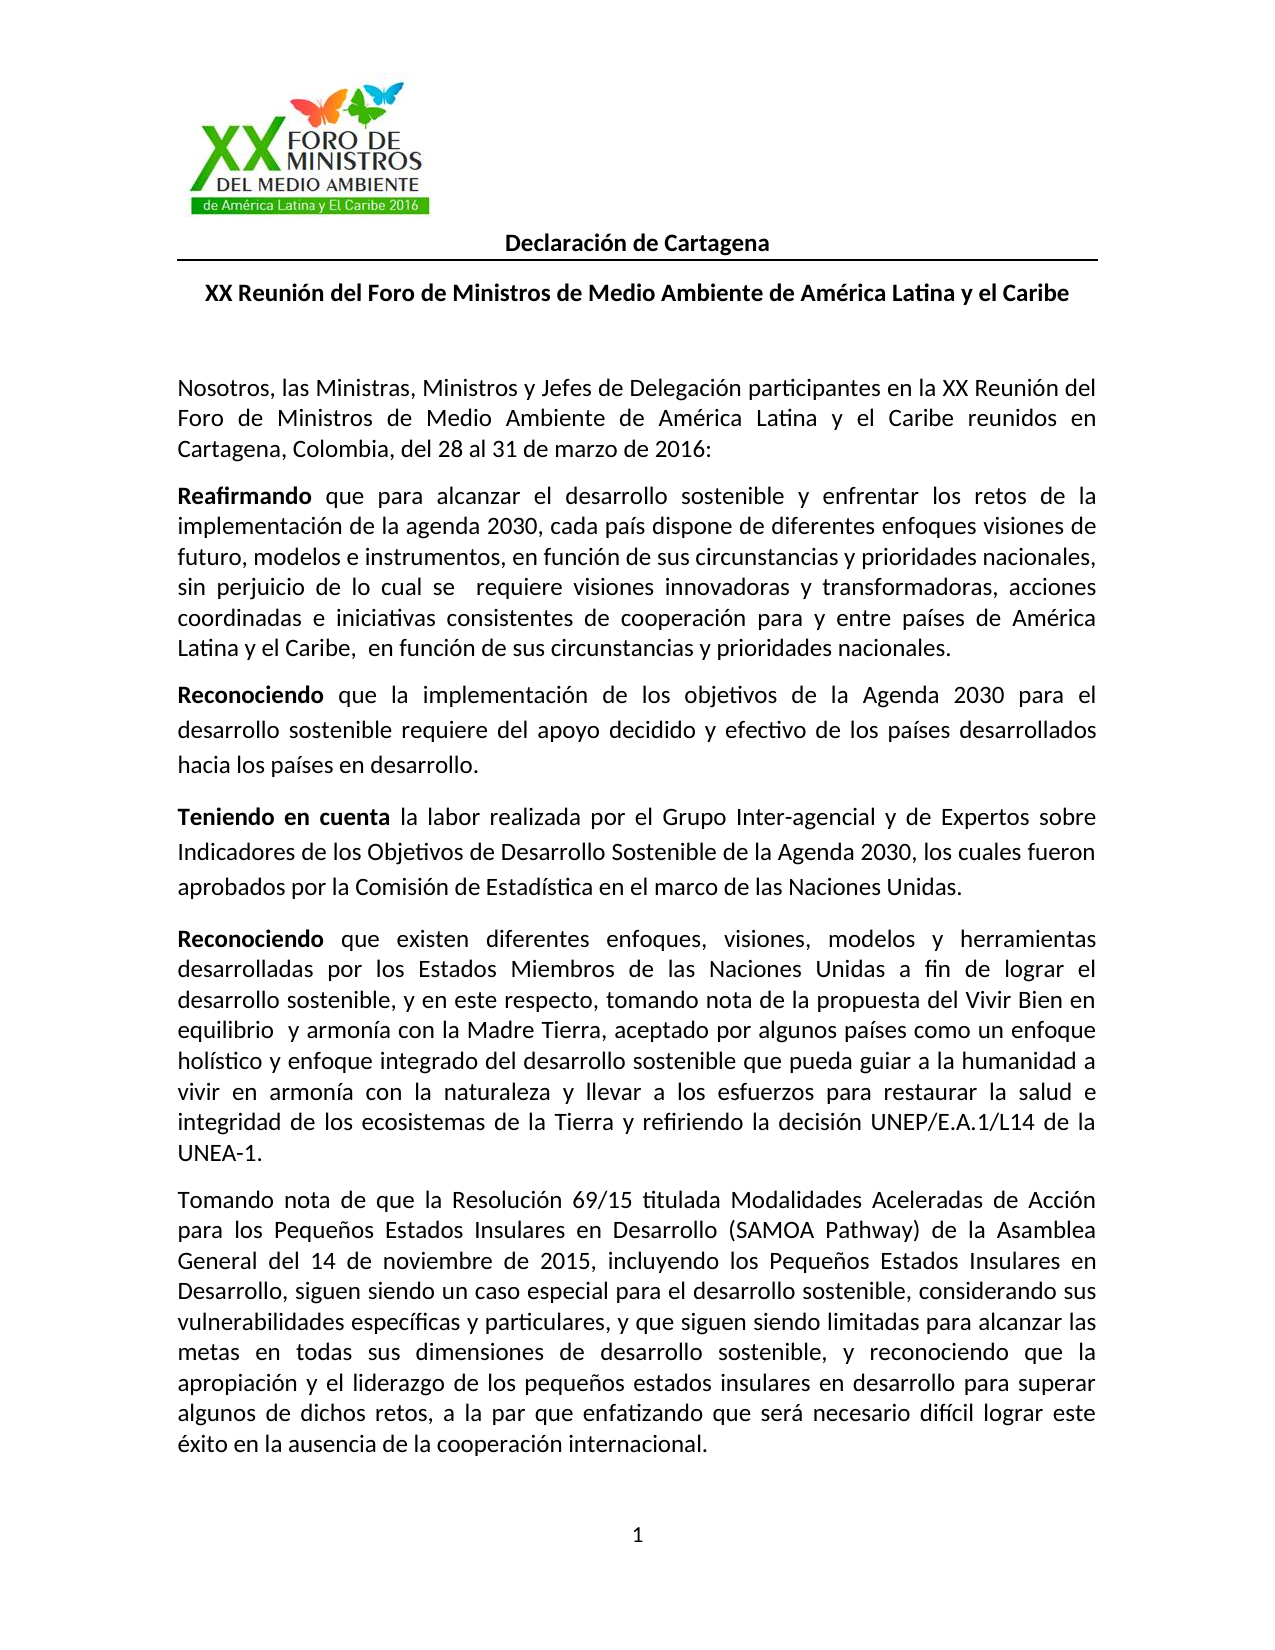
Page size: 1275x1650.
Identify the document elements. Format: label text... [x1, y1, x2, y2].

picture [177, 73, 443, 227]
text XX Reunión del Foro de Ministros de Medio Ambiente de América Latina y el Caribe [177, 277, 1098, 308]
text Nosotros, las Ministras, Ministros y Jefes de Delegación participantes en la XX Reunión del Foro de Ministros de Medio Ambiente de América Latina y el Caribe reunidos en Cartagena, Colombia, del 28 al 31 de marzo de 2016: [177, 372, 1098, 463]
text Declaración de Cartagena [177, 227, 1098, 259]
text Teniendo en cuenta la labor realizada por el Grupo Inter-agencial y de Expertos sobre Indicadores de los Objetivos de Desarrollo Sostenible de la Agenda 2030, los cuales fueron aprobados por la Comisión de Estadística en el marco de las Naciones Unidas. [177, 801, 1098, 902]
text Tomando nota de que la Resolución 69/15 titulada Modalidades Aceleradas de Acción para los Pequeños Estados Insulares en Desarrollo (SAMOA Pathway) de la Asamblea General del 14 de noviembre de 2015, incluyendo los Pequeños Estados Insulares en Desarrollo, siguen siendo un caso especial para el desarrollo sostenible, considerando sus vulnerabilidades específicas y particulares, y que siguen siendo limitadas para alcanzar las metas en todas sus dimensiones de desarrollo sostenible, y reconociendo que la apropiación y el liderazgo de los pequeños estados insulares en desarrollo para superar algunos de dichos retos, a la par que enfatizando que será necesario difícil lograr este éxito en la ausencia de la cooperación internacional. [177, 1184, 1098, 1458]
text Reconociendo que la implementación de los objetivos de la Agenda 2030 para el desarrollo sostenible requiere del apoyo decidido y efectivo de los países desarrollados hacia los países en desarrollo. [177, 680, 1098, 780]
text Reconociendo que existen diferentes enfoques, visiones, modelos y herramientas desarrolladas por los Estados Miembros de las Naciones Unidas a fin de lograr el desarrollo sostenible, y en este respecto, tomando nota de la propuesta del Vivir Bien en equilibrio y armonía con la Madre Tierra, aceptado por algunos países como un enfoque holístico y enfoque integrado del desarrollo sostenible que pueda guiar a la humanidad a vivir en armonía con la naturaleza y llevar a los esfuerzos para restaurar la salud e integridad de los ecosistemas de la Tierra y refiriendo la decisión UNEP/E.A.1/L14 de la UNEA-1. [177, 923, 1098, 1167]
text Reafirmando que para alcanzar el desarrollo sostenible y enfrentar los retos de la implementación de la agenda 2030, cada país dispone de diferentes enfoques visiones de futuro, modelos e instrumentos, en función de sus circunstancias y prioridades nacionales, sin perjuicio de lo cual se requiere visiones innovadoras y transformadoras, acciones coordinadas e iniciativas consistentes de cooperación para y entre países de América Latina y el Caribe, en función de sus circunstancias y prioridades nacionales. [177, 480, 1098, 663]
